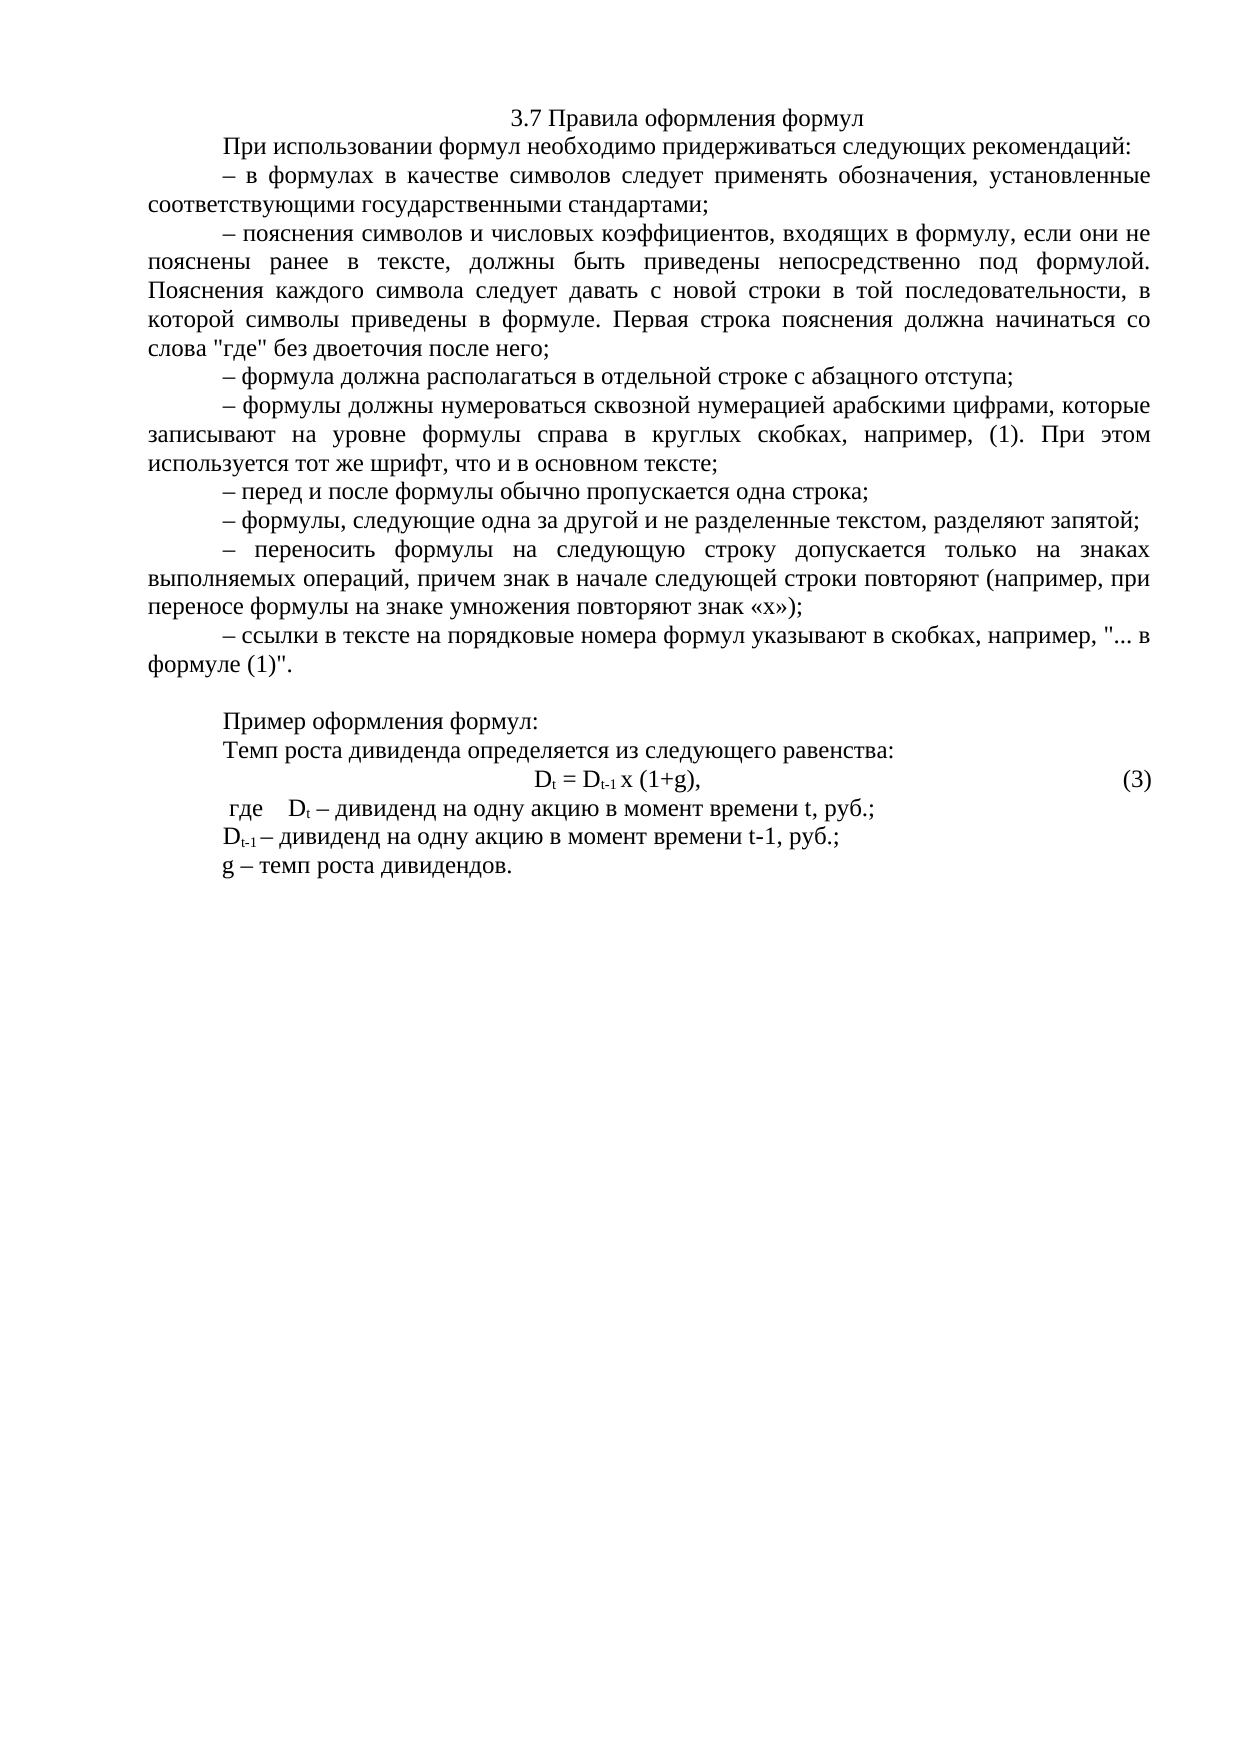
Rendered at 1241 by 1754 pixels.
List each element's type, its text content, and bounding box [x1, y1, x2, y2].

list Dt = Dt-1 х (1+g), (3) [148, 764, 1152, 793]
list – пояснения символов и числовых коэффициентов, входящих в формулу, если они не пояснены ранее в тексте, должны быть приведены непосредственно под формулой. Пояснения каждого символа следует давать с новой строки в той последовательности, в которой символы приведены в формуле. Первая строка пояснения должна начинаться со слова "где" без двоеточия после него; [148, 218, 1152, 361]
list – формулы, следующие одна за другой и не разделенные текстом, разделяют запятой; [148, 505, 1152, 534]
list Темп роста дивиденда определяется из следующего равенства: [148, 735, 1152, 764]
list g – темп роста дивидендов. [222, 850, 1206, 879]
list При использовании формул необходимо придерживаться следующих рекомендаций: [148, 131, 1152, 160]
list – формулы должны нумероваться сквозной нумерацией арабскими цифрами, которые записывают на уровне формулы справа в круглых скобках, например, (1). При этом используется тот же шрифт, что и в основном тексте; [148, 390, 1152, 476]
list – формула должна располагаться в отдельной строке с абзацного отступа; [148, 361, 1152, 390]
list Dt-1 – дивиденд на одну акцию в момент времени t-1, руб.; [148, 821, 1152, 850]
list Пример оформления формул: [148, 706, 1152, 735]
list – ссылки в тексте на порядковые номера формул указывают в скобках, например, "... в формуле (1)". [148, 620, 1152, 678]
list где Dt – дивиденд на одну акцию в момент времени t, руб.; [148, 793, 1152, 821]
list – перед и после формулы обычно пропускается одна строка; [148, 476, 1152, 505]
list – переносить формулы на следующую строку допускается только на знаках выполняемых операций, причем знак в начале следующей строки повторяют (например, при переносе формулы на знаке умножения повторяют знак «х»); [148, 534, 1152, 620]
list – в формулах в качестве символов следует применять обозначения, установленные соответствующими государственными стандартами; [148, 160, 1152, 218]
list 3.7 Правила оформления формул [148, 103, 1152, 131]
